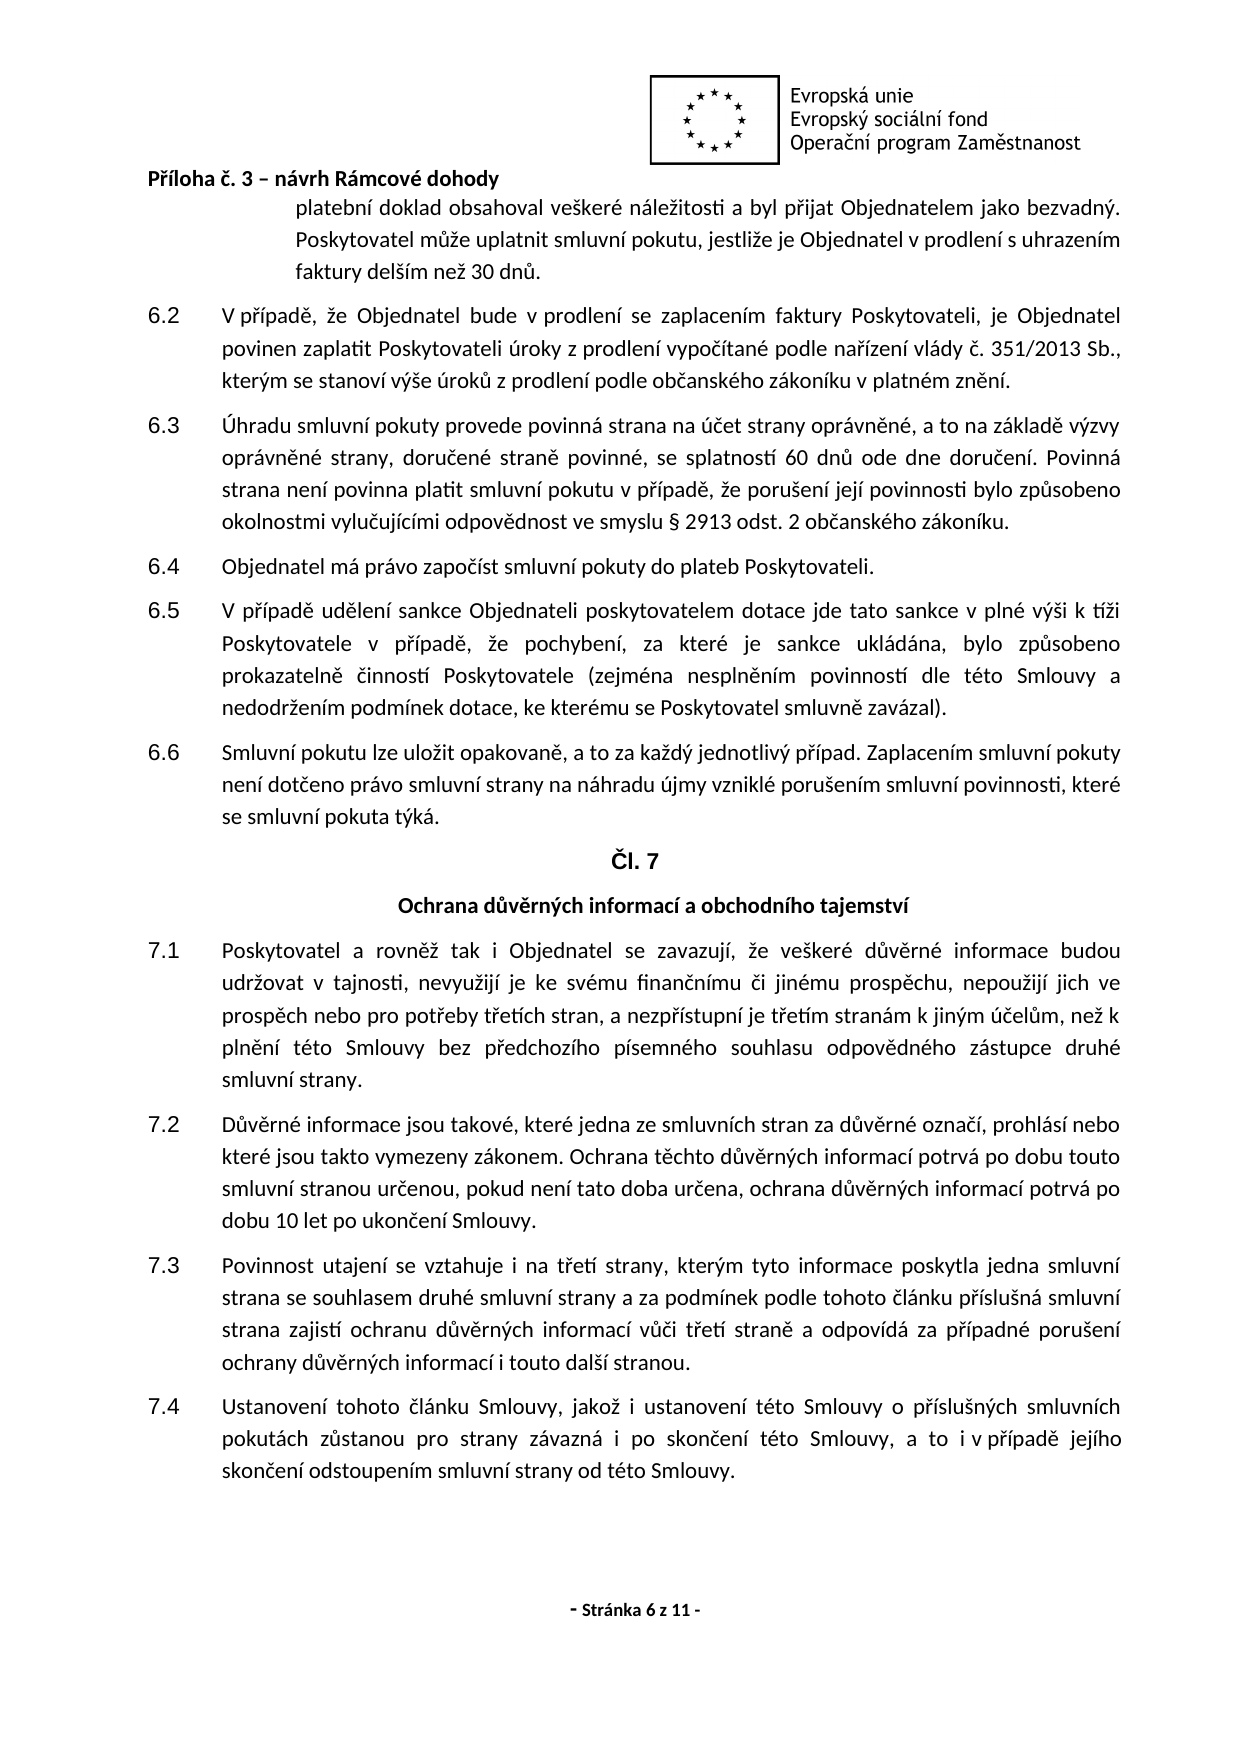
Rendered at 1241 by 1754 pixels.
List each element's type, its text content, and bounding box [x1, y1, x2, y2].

subtitle Ustanovení tohoto článku Smlouvy, jakož i ustanovení této Smlouvy o příslušných smluvních pokutách zůstanou pro strany závazná i po skončení této Smlouvy, a to i v případě jejího skončení odstoupením smluvní strany od této Smlouvy. [148, 1392, 1122, 1485]
subtitle Důvěrné informace jsou takové, které jedna ze smluvních stran za důvěrné označí, prohlásí nebo které jsou takto vymezeny zákonem. Ochrana těchto důvěrných informací potrvá po dobu touto smluvní stranou určenou, pokud není tato doba určena, ochrana důvěrných informací potrvá po dobu 10 let po ukončení Smlouvy. [148, 1110, 1122, 1234]
subtitle V případě udělení sankce Objednateli poskytovatelem dotace jde tato sankce v plné výši k tíži Poskytovatele v případě, že pochybení, za které je sankce ukládána, bylo způsobeno prokazatelně činností Poskytovatele (zejména nesplněním povinností dle této Smlouvy a nedodržením podmínek dotace, ke kterému se Poskytovatel smluvně zavázal). [148, 597, 1122, 721]
subtitle Ochrana důvěrných informací a obchodního tajemství [185, 892, 1122, 920]
subtitle Objednatel má právo započíst smluvní pokuty do plateb Poskytovateli. [148, 552, 1122, 580]
subtitle Smluvní pokutu lze uložit opakovaně, a to za každý jednotlivý případ. Zaplacením smluvní pokuty není dotčeno právo smluvní strany na náhradu újmy vzniklé porušením smluvní povinnosti, které se smluvní pokuta týká. [148, 738, 1122, 830]
subtitle Poskytovatel a rovněž tak i Objednatel se zavazují, že veškeré důvěrné informace budou udržovat v tajnosti, nevyužijí je ke svému finančnímu či jinému prospěchu, nepoužijí jich ve prospěch nebo pro potřeby třetích stran, a nezpřístupní je třetím stranám k jiným účelům, než k plnění této Smlouvy bez předchozího písemného souhlasu odpovědného zástupce druhé smluvní strany. [148, 936, 1122, 1093]
picture [649, 75, 1081, 165]
subtitle V případě, že Objednatel bude v prodlení se zaplacením faktury Poskytovateli, je Objednatel povinen zaplatit Poskytovateli úroky z prodlení vypočítané podle nařízení vlády č. 351/2013 Sb., kterým se stanoví výše úroků z prodlení podle občanského zákoníku v platném znění. [148, 302, 1122, 394]
subtitle Povinnost utajení se vztahuje i na třetí strany, kterým tyto informace poskytla jedna smluvní strana se souhlasem druhé smluvní strany a za podmínek podle tohoto článku příslušná smluvní strana zajistí ochranu důvěrných informací vůči třetí straně a odpovídá za případné porušení ochrany důvěrných informací i touto další stranou. [148, 1251, 1122, 1376]
subtitle Úhradu smluvní pokuty provede povinná strana na účet strany oprávněné, a to na základě výzvy oprávněné strany, doručené straně povinné, se splatností 60 dnů ode dne doručení. Povinná strana není povinna platit smluvní pokutu v případě, že porušení její povinnosti bylo způsobeno okolnostmi vylučujícími odpovědnost ve smyslu § 2913 odst. 2 občanského zákoníku. [148, 411, 1122, 535]
